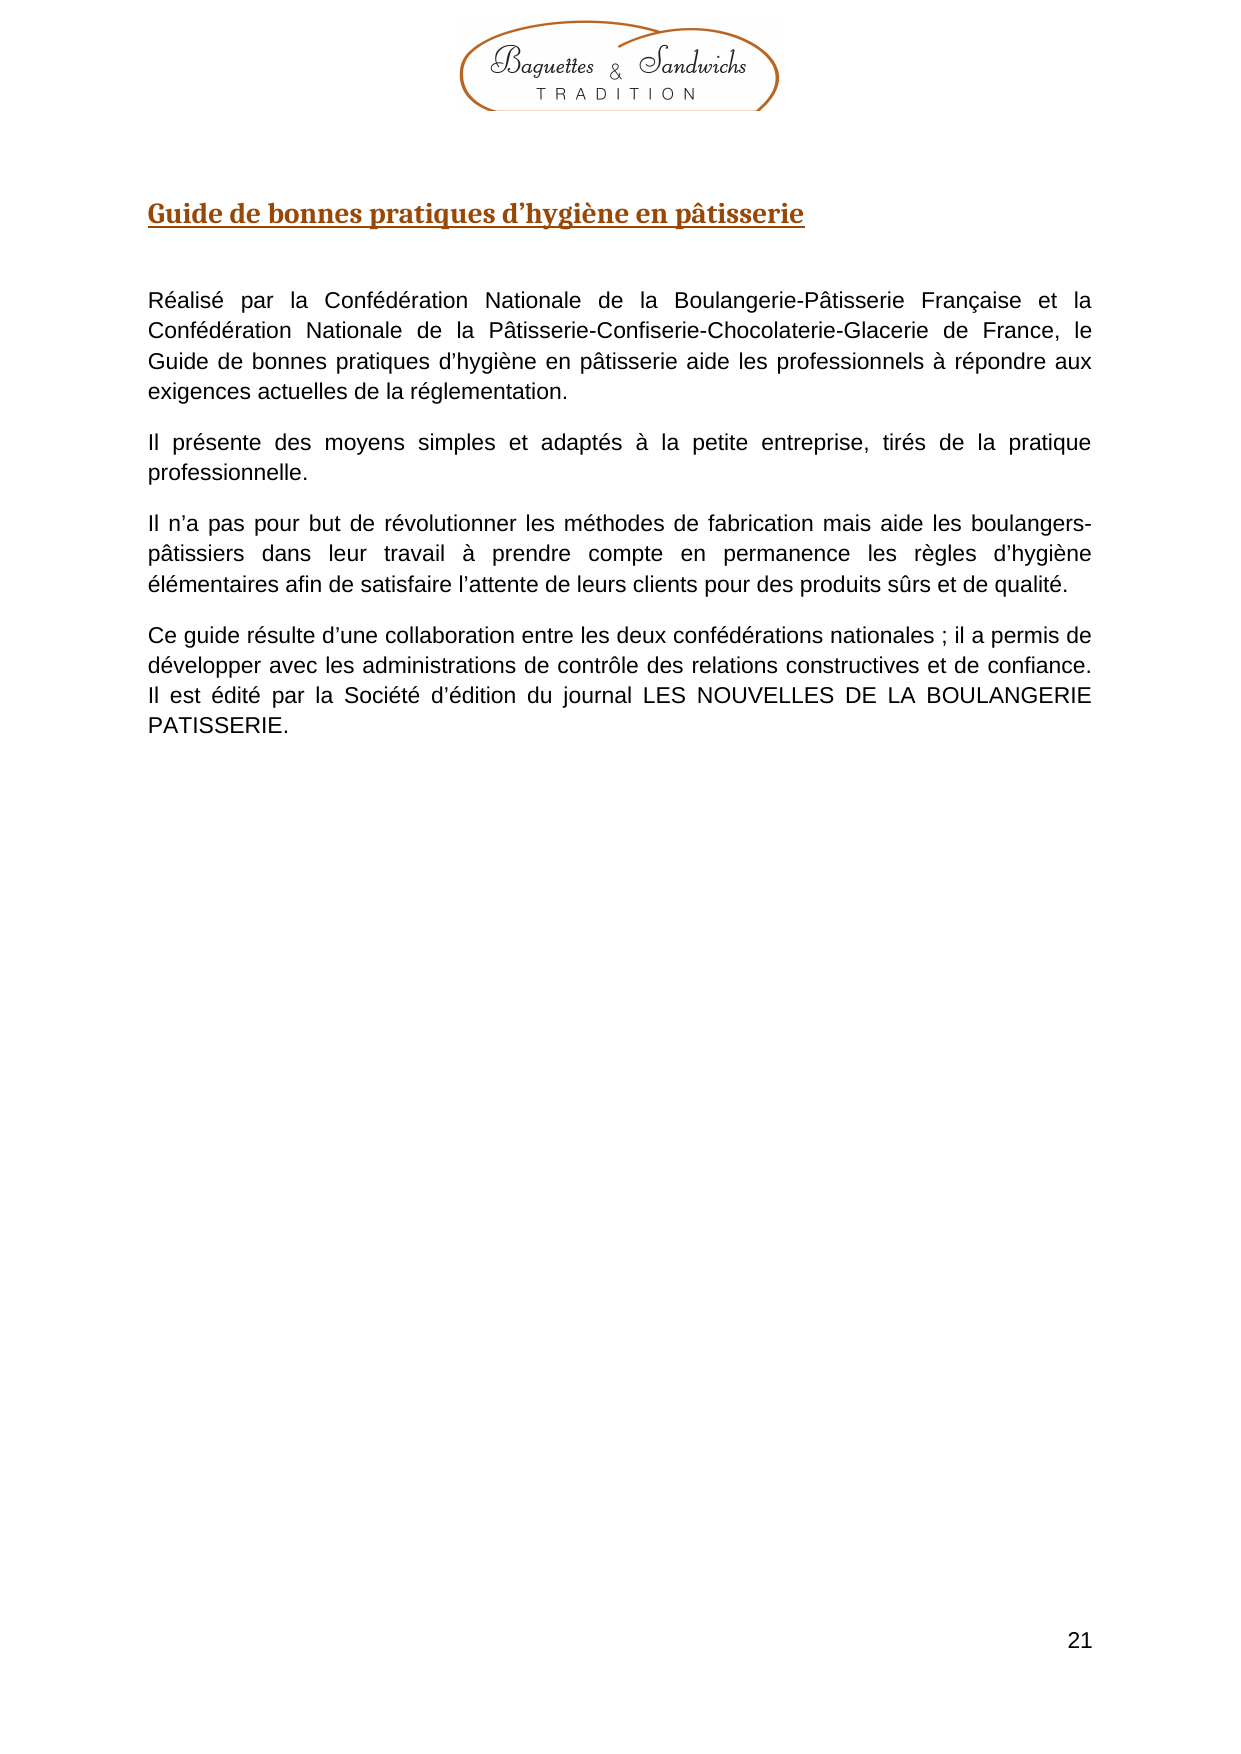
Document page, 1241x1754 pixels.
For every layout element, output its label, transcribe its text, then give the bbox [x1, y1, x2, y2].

text Réalisé par la Confédération Nationale de la Boulangerie-Pâtisserie Française et la Confédération Nationale de la Pâtisserie-Confiserie-Chocolaterie-Glacerie de France, le Guide de bonnes pratiques d’hygiène en pâtisserie aide les professionnels à répondre aux exigences actuelles de la réglementation. [148, 287, 1093, 404]
subtitle Guide de bonnes pratiques d’hygiène en pâtisserie [148, 198, 1093, 231]
picture [459, 20, 782, 111]
text Il présente des moyens simples et adaptés à la petite entreprise, tirés de la pratique professionnelle. [148, 429, 1093, 485]
text Ce guide résulte d’une collaboration entre les deux confédérations nationales ; il a permis de développer avec les administrations de contrôle des relations constructives et de confiance. Il est édité par la Société d’édition du journal LES NOUVELLES DE LA BOULANGERIE PATISSERIE. [148, 622, 1093, 738]
text Il n’a pas pour but de révolutionner les méthodes de fabrication mais aide les boulangers-pâtissiers dans leur travail à prendre compte en permanence les règles d’hygiène élémentaires afin de satisfaire l’attente de leurs clients pour des produits sûrs et de qualité. [148, 510, 1093, 597]
